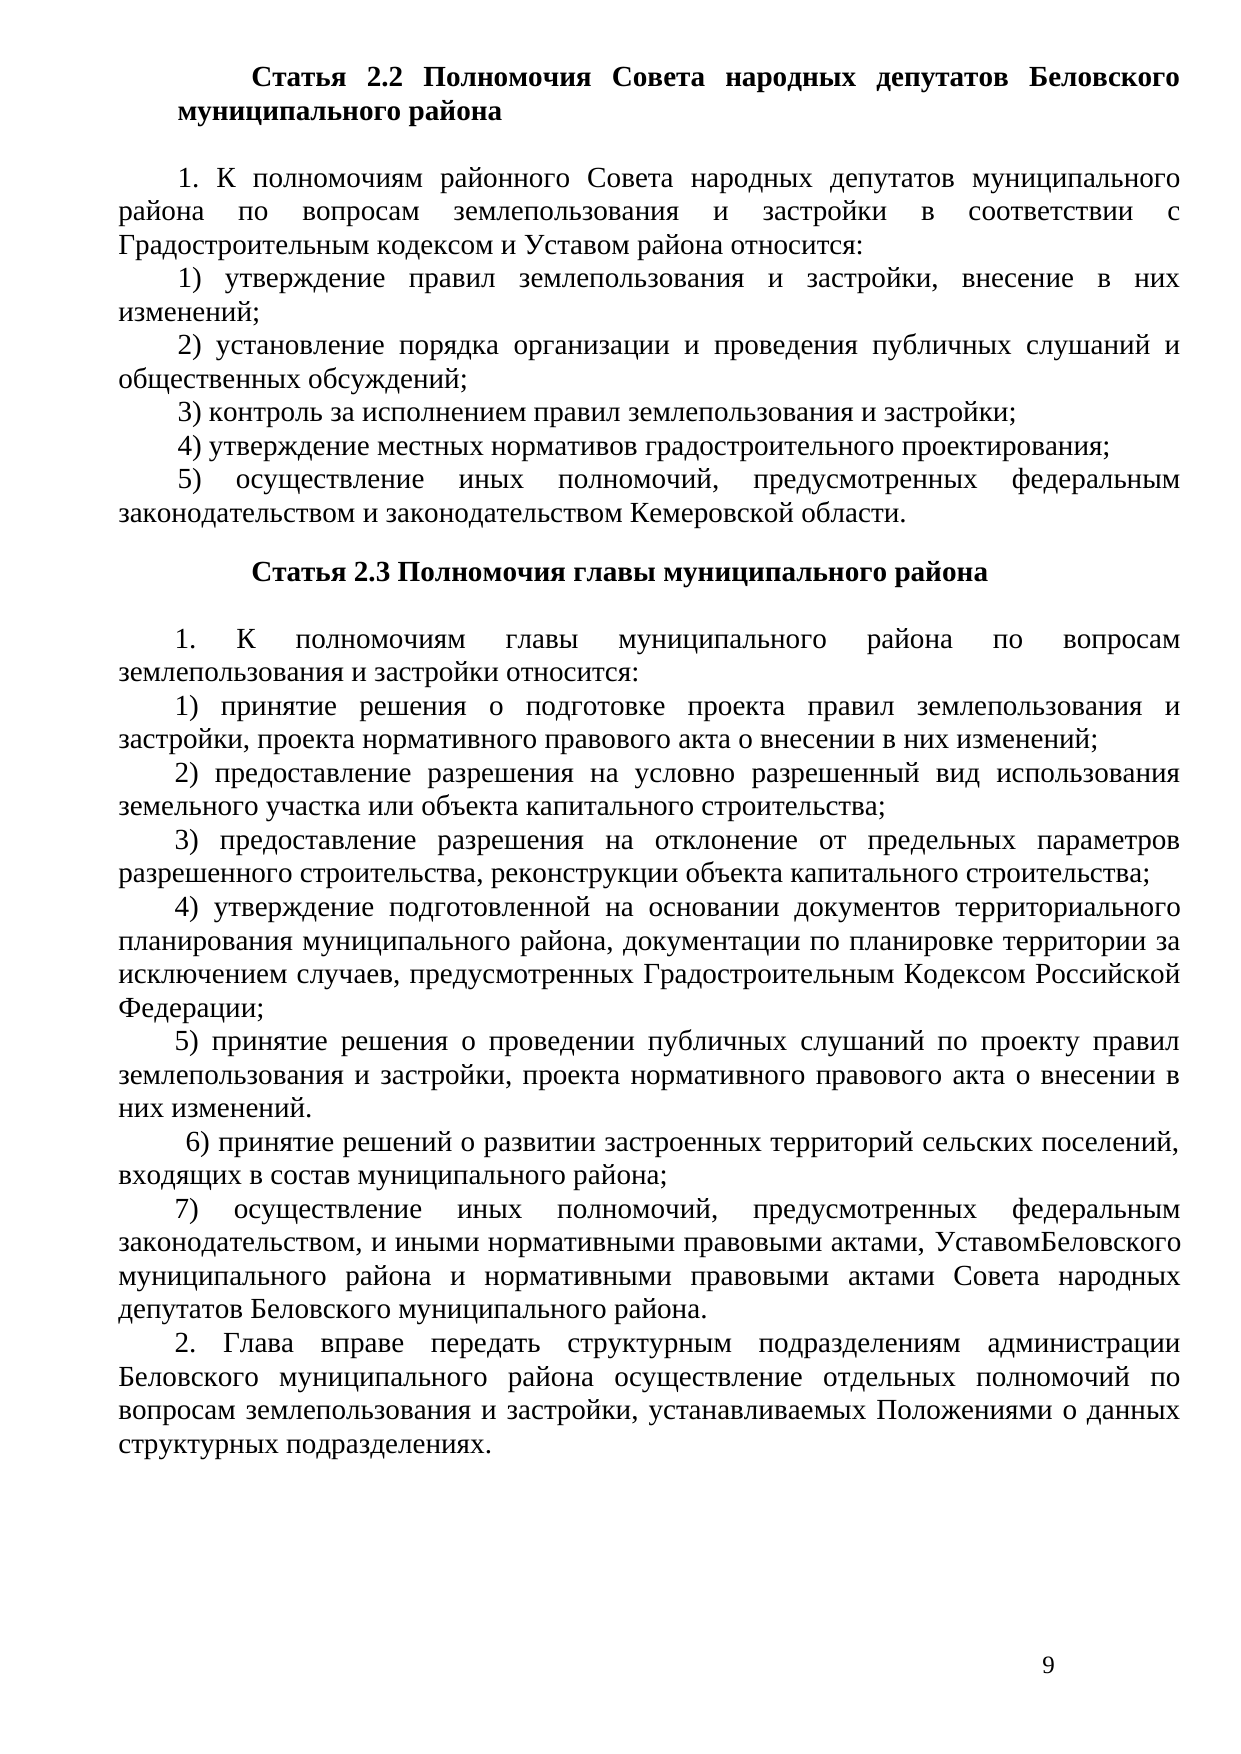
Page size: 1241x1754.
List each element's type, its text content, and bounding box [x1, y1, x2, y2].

text Статья 2.3 Полномочия главы муниципального района [177, 554, 1181, 587]
text 5) принятие решения о проведении публичных слушаний по проекту правил землепользования и застройки, проекта нормативного правового акта о внесении в них изменений. [118, 1023, 1181, 1124]
text 1) утверждение правил землепользования и застройки, внесение в них изменений; [118, 260, 1181, 327]
text 3) предоставление разрешения на отклонение от предельных параметров разрешенного строительства, реконструкции объекта капитального строительства; [118, 822, 1181, 889]
text 3) контроль за исполнением правил землепользования и застройки; [118, 394, 1181, 428]
text 7) осуществление иных полномочий, предусмотренных федеральным законодательством, и иными нормативными правовыми актами, УставомБеловского муниципального района и нормативными правовыми актами Совета народных депутатов Беловского муниципального района. [118, 1191, 1181, 1325]
text 2. Глава вправе передать структурным подразделениям администрации Беловского муниципального района осуществление отдельных полномочий по вопросам землепользования и застройки, устанавливаемых Положениями о данных структурных подразделениях. [118, 1325, 1181, 1459]
text 4) утверждение подготовленной на основании документов территориального планирования муниципального района, документации по планировке территории за исключением случаев, предусмотренных Градостроительным Кодексом Российской Федерации; [118, 889, 1181, 1023]
text 1. К полномочиям районного Совета народных депутатов муниципального района по вопросам землепользования и застройки в соответствии с Градостроительным кодексом и Уставом района относится: [118, 160, 1181, 260]
text 4) утверждение местных нормативов градостроительного проектирования; [118, 428, 1181, 462]
text 2) предоставление разрешения на условно разрешенный вид использования земельного участка или объекта капитального строительства; [118, 755, 1181, 822]
text 5) осуществление иных полномочий, предусмотренных федеральным законодательством и законодательством Кемеровской области. [118, 462, 1181, 529]
text 1) принятие решения о подготовке проекта правил землепользования и застройки, проекта нормативного правового акта о внесении в них изменений; [118, 688, 1181, 755]
text Статья 2.2 Полномочия Совета народных депутатов Беловского муниципального района [177, 59, 1181, 126]
text 2) установление порядка организации и проведения публичных слушаний и общественных обсуждений; [118, 327, 1181, 394]
text 6) принятие решений о развитии застроенных территорий сельских поселений, входящих в состав муниципального района; [118, 1124, 1181, 1191]
text 1. К полномочиям главы муниципального района по вопросам землепользования и застройки относится: [118, 621, 1181, 688]
